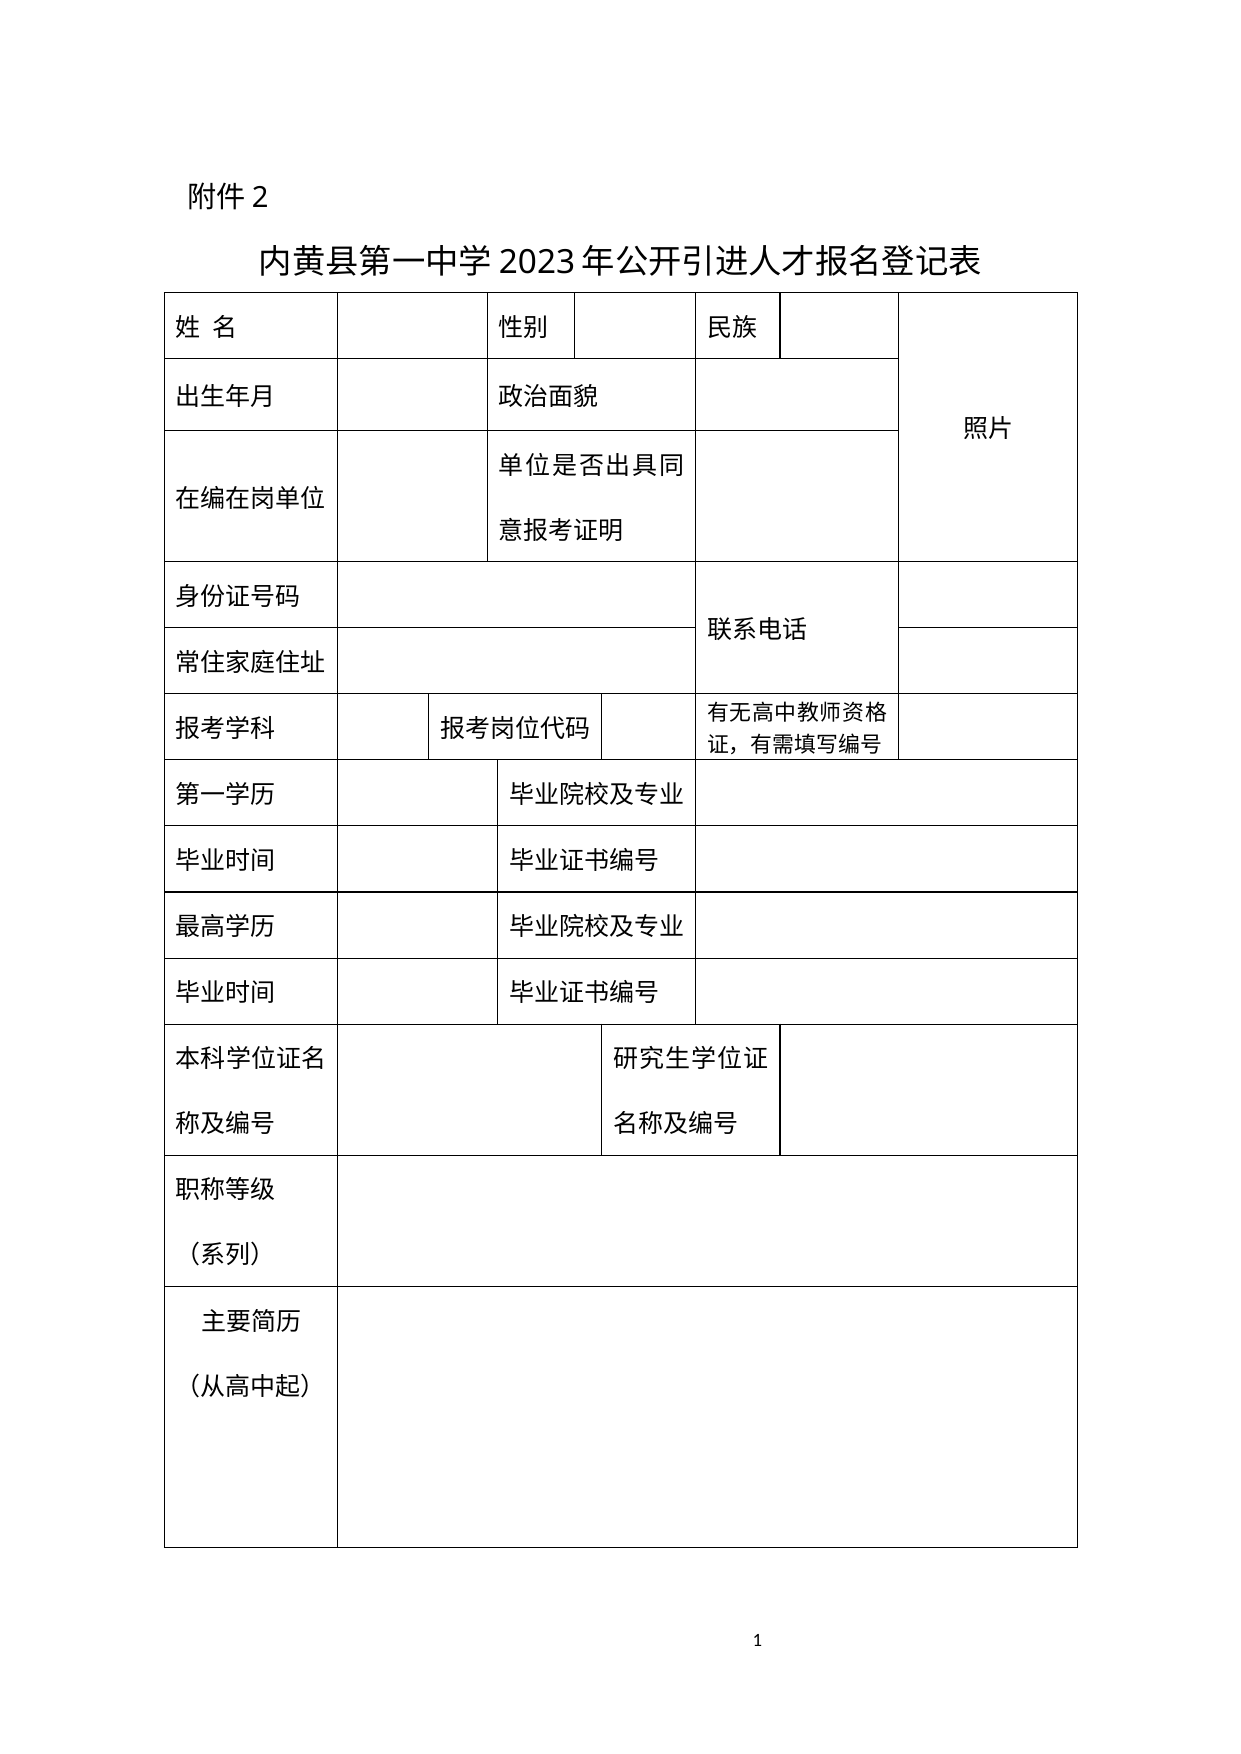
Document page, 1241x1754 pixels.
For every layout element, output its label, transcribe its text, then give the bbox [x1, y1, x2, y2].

table_cell [899, 562, 1077, 627]
table_cell [338, 1025, 601, 1154]
table_cell [696, 359, 898, 430]
table_cell 有无高中教师资格证，有需填写编号 [696, 694, 898, 759]
table_cell [338, 694, 428, 759]
table_cell [338, 826, 497, 891]
table_header 姓 名 [165, 293, 337, 358]
table_cell 毕业院校及专业 [498, 893, 695, 957]
table_header [338, 293, 487, 358]
table_cell [696, 893, 1077, 957]
table_cell [338, 1156, 1077, 1286]
table_cell [338, 959, 497, 1023]
text 附件2 [187, 162, 1053, 227]
text 内黄县第一中学2023年公开引进人才报名登记表 [187, 227, 1053, 292]
table_header 照片 [899, 293, 1077, 561]
table_cell 联系电话 [696, 562, 898, 693]
table_cell 主要简历 （从高中起） [165, 1287, 337, 1547]
table_cell 在编在岗单位 [165, 431, 337, 561]
table_cell [696, 826, 1077, 891]
table_cell 报考学科 [165, 694, 337, 759]
table_cell [696, 760, 1077, 825]
table_cell 第一学历 [165, 760, 337, 825]
table_cell 毕业证书编号 [498, 826, 695, 891]
table_cell [338, 893, 497, 957]
table_cell [338, 359, 487, 430]
table_cell [338, 431, 487, 561]
table_cell 毕业证书编号 [498, 959, 695, 1023]
table_cell [899, 694, 1077, 759]
table_cell 职称等级 （系列） [165, 1156, 337, 1286]
table_cell 常住家庭住址 [165, 628, 337, 693]
table_cell 报考岗位代码 [429, 694, 601, 759]
table_cell 研究生学位证名称及编号 [602, 1025, 779, 1154]
table_header [575, 293, 695, 358]
table_cell [696, 959, 1077, 1023]
table_cell 单位是否出具同意报考证明 [488, 431, 695, 561]
table_cell 身份证号码 [165, 562, 337, 627]
table_header 性别 [488, 293, 574, 358]
table_header 民族 [696, 293, 779, 358]
table_cell 毕业时间 [165, 959, 337, 1023]
table_cell [602, 694, 695, 759]
table_cell 出生年月 [165, 359, 337, 430]
table_cell 毕业院校及专业 [498, 760, 695, 825]
table_cell 毕业时间 [165, 826, 337, 891]
table_cell 本科学位证名称及编号 [165, 1025, 337, 1154]
table_cell 政治面貌 [488, 359, 695, 430]
table_cell [696, 431, 898, 561]
table_cell [338, 562, 695, 627]
table_cell [338, 628, 695, 693]
table_cell [338, 1287, 1077, 1547]
table_cell 最高学历 [165, 893, 337, 957]
table_cell [781, 1025, 1077, 1154]
table_cell [899, 628, 1077, 693]
table_cell [338, 760, 497, 825]
table_header [781, 293, 898, 358]
